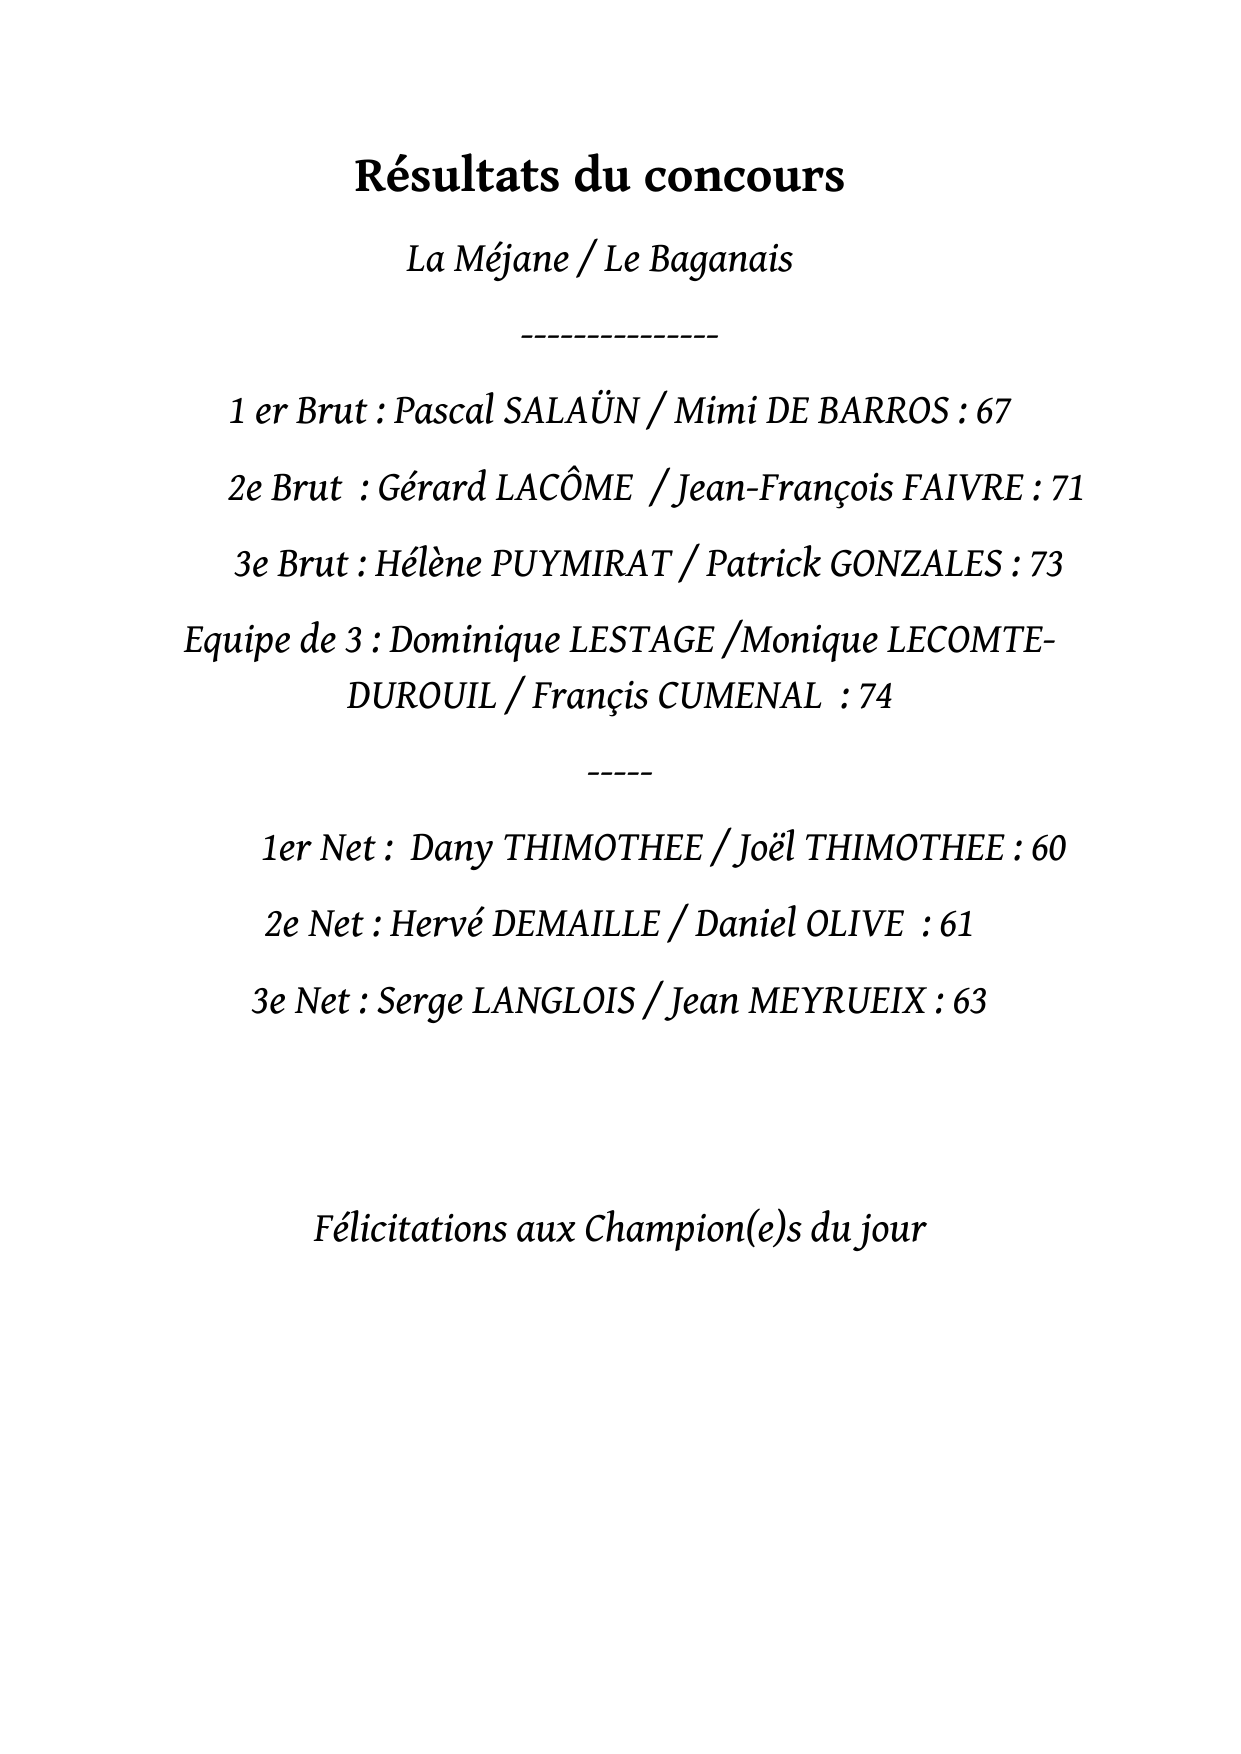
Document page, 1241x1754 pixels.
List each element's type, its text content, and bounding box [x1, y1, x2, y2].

text 2e Net : Hervé DEMAILLE / Daniel OLIVE : 61 [148, 900, 1093, 949]
text 3e Brut : Hélène PUYMIRAT / Patrick GONZALES : 73 [207, 540, 1093, 588]
text --------------- [148, 311, 1093, 359]
text 1er Net : Dany THIMOTHEE / Joël THIMOTHEE : 60 [148, 824, 1093, 872]
text 3e Net : Serge LANGLOIS / Jean MEYRUEIX : 63 [148, 977, 1093, 1025]
text Félicitations aux Champion(e)s du jour [148, 1205, 1093, 1254]
text 2e Brut : Gérard LACÔME / Jean-François FAIVRE : 71 [221, 464, 1093, 512]
text ----- [148, 748, 1093, 796]
text Equipe de 3 : Dominique LESTAGE /Monique LECOMTE- DUROUIL / Françis CUMENAL : 74 [148, 616, 1093, 720]
text Résultats du concours [148, 148, 1093, 206]
text 1 er Brut : Pascal SALAÜN / Mimi DE BARROS : 67 [148, 387, 1093, 436]
text La Méjane / Le Baganais [148, 235, 1093, 283]
